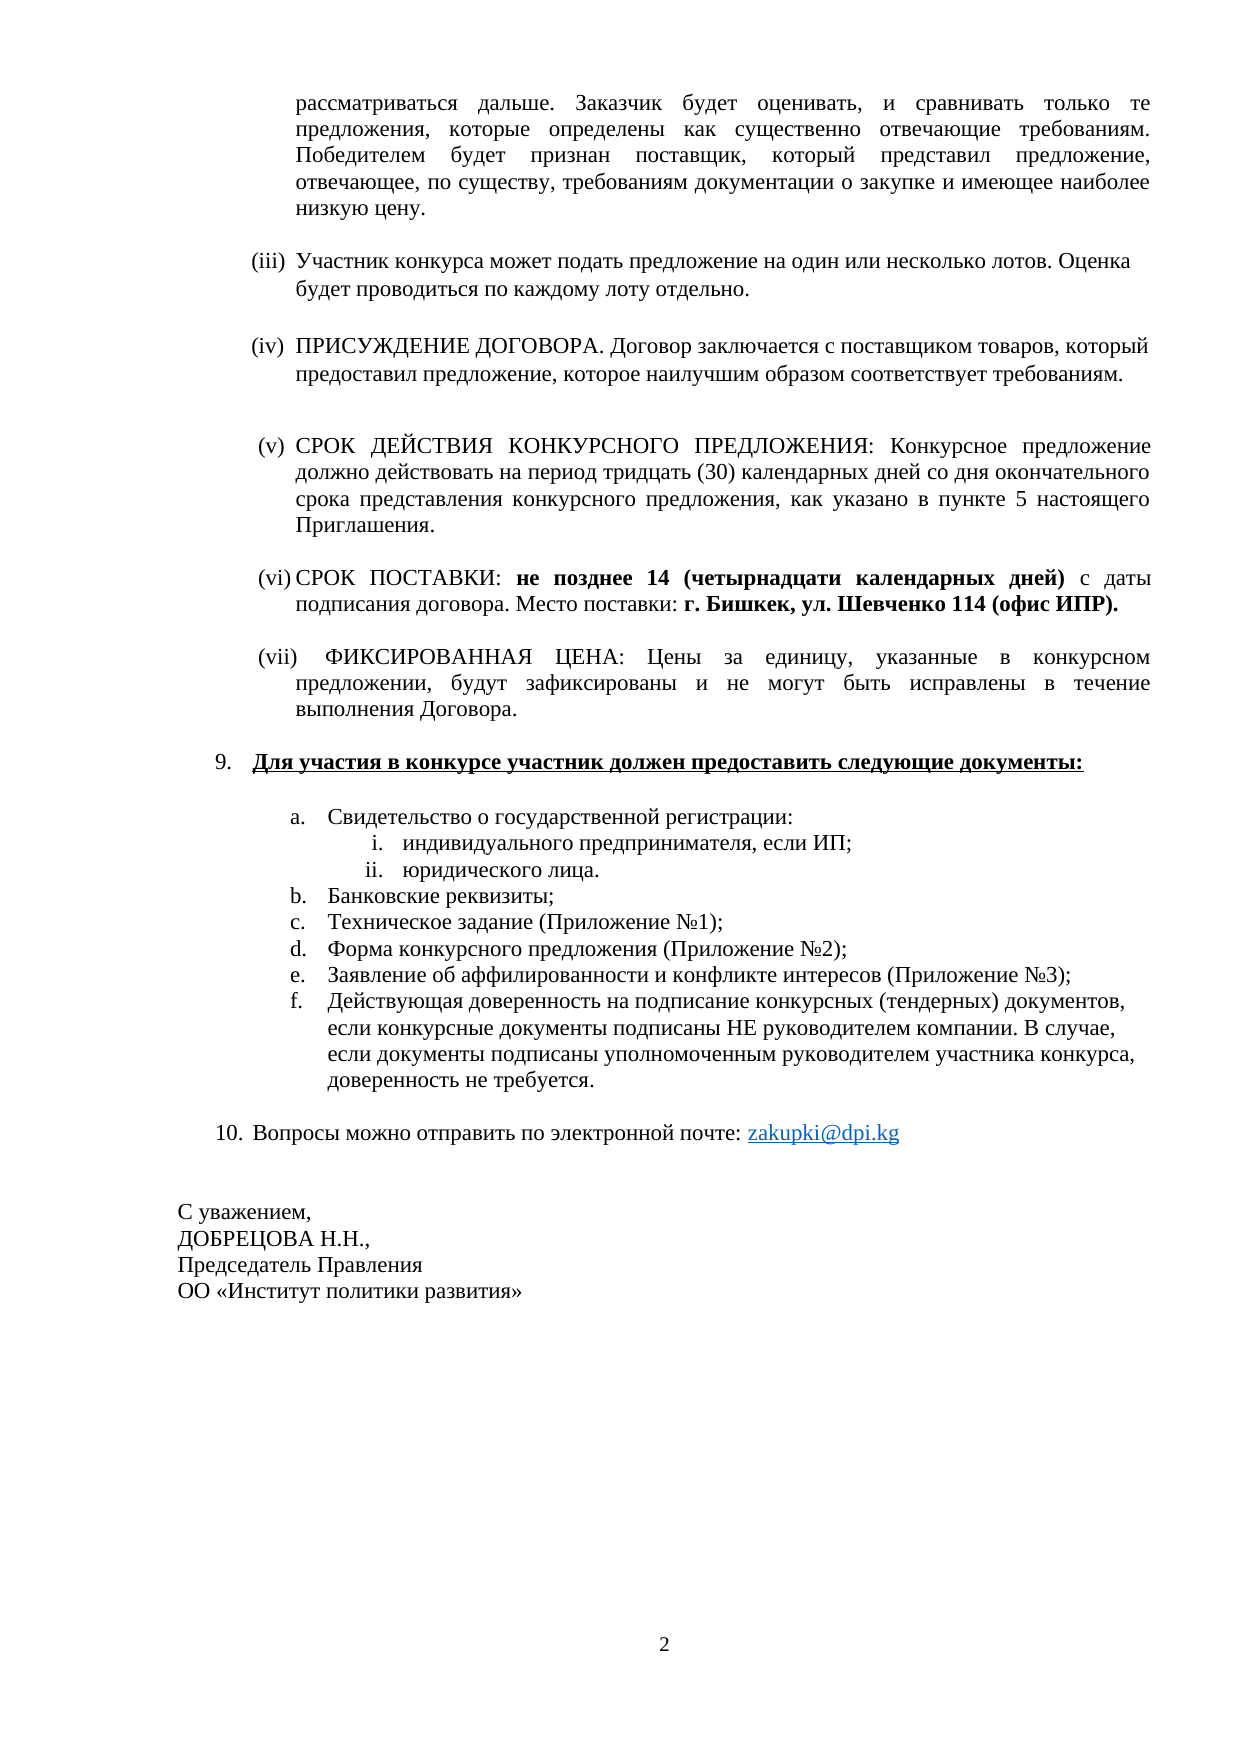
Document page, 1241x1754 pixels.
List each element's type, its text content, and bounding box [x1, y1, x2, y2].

list ПРИСУЖДЕНИЕ ДОГОВОРА. Договор заключается с поставщиком товаров, который предоставил предложение, которое наилучшим образом соответствует требованиям. [251, 332, 1152, 387]
list ФИКСИРОВАННАЯ ЦЕНА: Цены за единицу, указанные в конкурсном предложении, будут зафиксированы и не могут быть исправлены в течение выполнения Договора. [258, 643, 1152, 722]
text ОО «Институт политики развития» [177, 1277, 1152, 1304]
list юридического лица. [383, 856, 1152, 882]
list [258, 89, 1152, 220]
list Техническое задание (Приложение №1); [290, 908, 1152, 935]
list Банковские реквизиты; [290, 882, 1152, 908]
list Форма конкурсного предложения (Приложение №2); [290, 935, 1152, 961]
text Председатель Правления [177, 1251, 1152, 1277]
list Для участия в конкурсе участник должен предоставить следующие документы: [215, 748, 1152, 774]
list СРОК ПОСТАВКИ: не позднее 14 (четырнадцати календарных дней) с даты подписания договора. Место поставки: г. Бишкек, ул. Шевченко 114 (офис ИПР). [258, 564, 1152, 616]
list Участник конкурса может подать предложение на один или несколько лотов. Оценка будет проводиться по каждому лоту отдельно. [251, 247, 1152, 302]
list Заявление об аффилированности и конфликте интересов (Приложение №3); [290, 961, 1152, 987]
list Свидетельство о государственной регистрации: [290, 803, 1152, 829]
list Вопросы можно отправить по электронной почте: zakupki@dpi.kg [215, 1119, 1152, 1146]
list индивидуального предпринимателя, если ИП; [383, 829, 1152, 856]
list СРОК ДЕЙСТВИЯ КОНКУРСНОГО ПРЕДЛОЖЕНИЯ: Конкурсное предложение должно действовать на период тридцать (30) календарных дней со дня окончательного срока представления конкурсного предложения, как указано в пункте 5 настоящего Приглашения. [258, 432, 1152, 537]
text С уважением, [177, 1172, 1152, 1225]
text ДОБРЕЦОВА Н.Н., [177, 1225, 1152, 1251]
list Действующая доверенность на подписание конкурсных (тендерных) документов, если конкурсные документы подписаны НЕ руководителем компании. В случае, если документы подписаны уполномоченным руководителем участника конкурса, доверенность не требуется. [290, 987, 1152, 1093]
